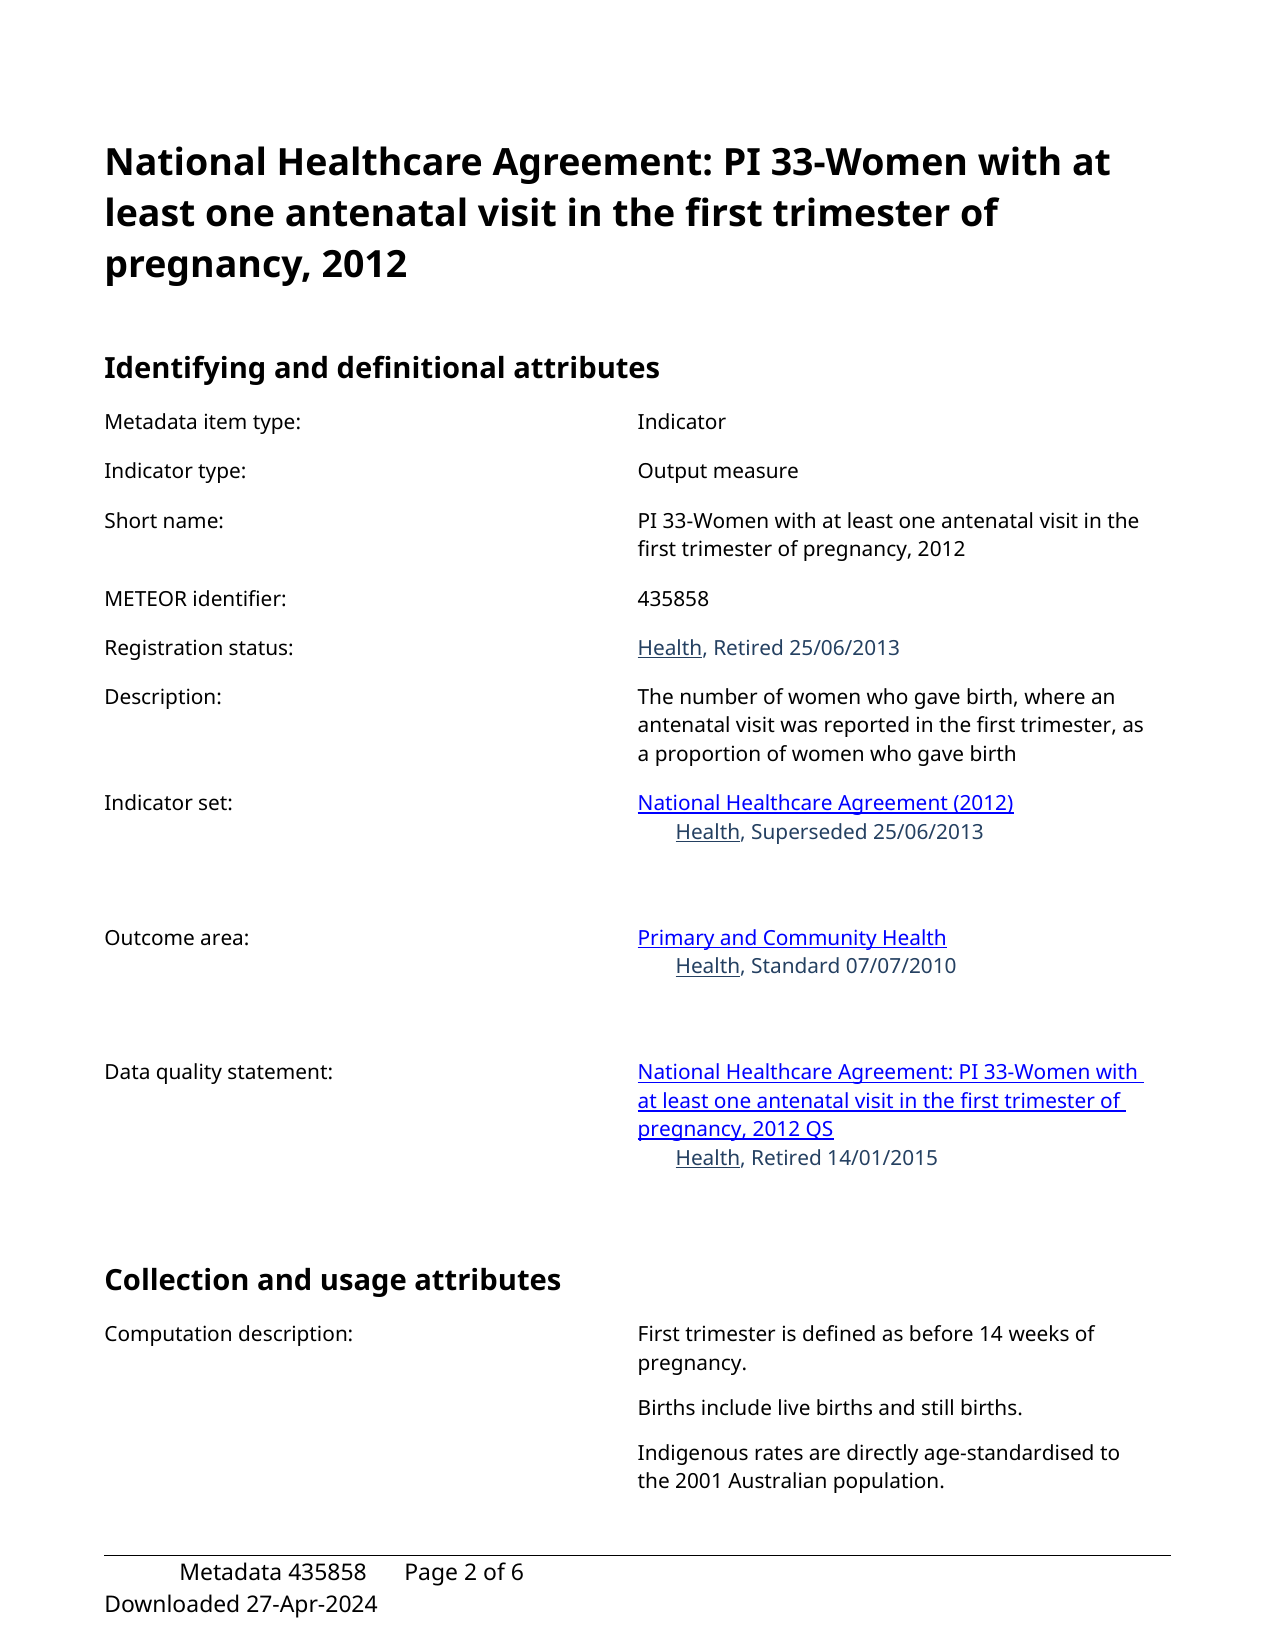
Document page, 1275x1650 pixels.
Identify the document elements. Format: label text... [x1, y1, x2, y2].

table_cell 435858 [626, 573, 1159, 622]
subtitle National Healthcare Agreement: PI 33-Women with at least one antenatal visit in the first trimester of pregnancy, 2012 [104, 135, 1171, 288]
table_cell METEOR identifier: [93, 573, 626, 622]
table_cell Short name: [93, 496, 626, 573]
table_cell Health, Retired 25/06/2013 [626, 623, 1159, 672]
table_cell Data quality statement: [93, 1047, 626, 1182]
table_header Identifying and definitional attributes [93, 301, 1159, 397]
table_header Collection and usage attributes [93, 1213, 1159, 1309]
table_cell Metadata item type: [93, 397, 626, 446]
table_cell National Healthcare Agreement (2012) Health, Superseded 25/06/2013 [626, 778, 1159, 912]
table_cell Primary and Community Health Health, Standard 07/07/2010 [626, 913, 1159, 1047]
table_cell Registration status: [93, 623, 626, 672]
table_cell Outcome area: [93, 913, 626, 1047]
table_cell Indicator type: [93, 446, 626, 496]
table_cell Output measure [626, 446, 1159, 496]
table_cell Indicator [626, 397, 1159, 446]
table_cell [93, 1309, 626, 1522]
table_cell Indicator set: [93, 778, 626, 912]
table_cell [626, 1309, 1159, 1522]
table_cell National Healthcare Agreement: PI 33-Women with at least one antenatal visit in the first trimester of pregnancy, 2012 QS Health, Retired 14/01/2015 [626, 1047, 1159, 1182]
table_cell PI 33-Women with at least one antenatal visit in the first trimester of pregnancy, 2012 [626, 496, 1159, 573]
table_cell The number of women who gave birth, where an antenatal visit was reported in the first trimester, as a proportion of women who gave birth [626, 672, 1159, 778]
table_cell Description: [93, 672, 626, 778]
